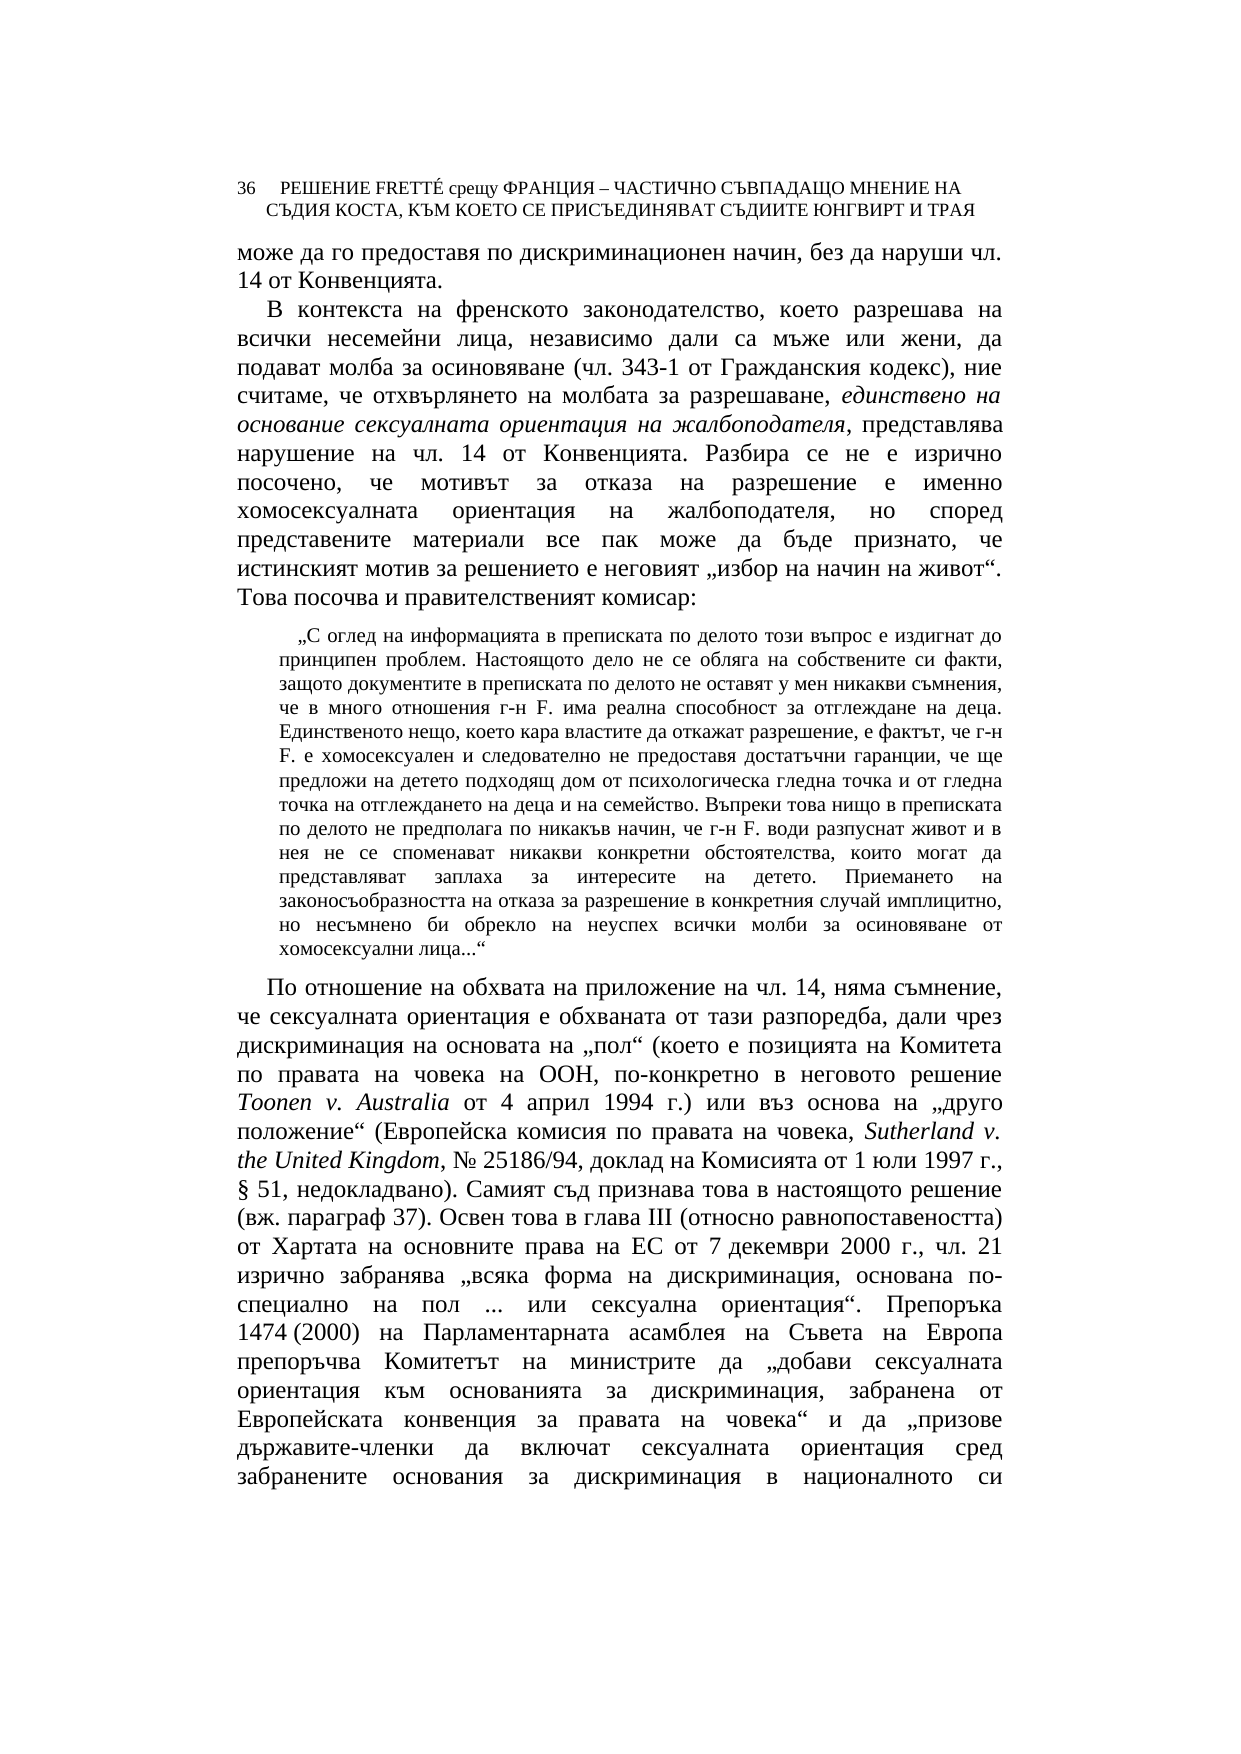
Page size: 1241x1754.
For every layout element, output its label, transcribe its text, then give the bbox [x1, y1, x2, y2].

text „С оглед на информацията в преписката по делото този въпрос е издигнат до принципен проблем. Настоящото дело не се обляга на собствените си факти, защото документите в преписката по делото не оставят у мен никакви съмнения, че в много отношения г-н F. има реална способност за отглеждане на деца. Единственото нещо, което кара властите да откажат разрешение, е фактът, че г-н F. е хомосексуален и следователно не предоставя достатъчни гаранции, че ще предложи на детето подходящ дом от психологическа гледна точка и от гледна точка на отглеждането на деца и на семейство. Въпреки това нищо в преписката по делото не предполага по никакъв начин, че г-н F. води разпуснат живот и в нея не се споменават никакви конкретни обстоятелства, които могат да представляват заплаха за интересите на детето. Приемането на законосъобразността на отказа за разрешение в конкретния случай имплицитно, но несъмнено би обрекло на неуспех всички молби за осиновяване от хомосексуални лица...“ [279, 623, 1003, 960]
text В контекста на френското законодателство, което разрешава на всички несемейни лица, независимо дали са мъже или жени, да подават молба за осиновяване (чл. 343-1 от Гражданския кодекс), ние считаме, че отхвърлянето на молбата за разрешаване, единствено на основание сексуалната ориентация на жалбоподателя, представлява нарушение на чл. 14 от Конвенцията. Разбира се не е изрично посочено, че мотивът за отказа на разрешение е именно хомосексуалната ориентация на жалбоподателя, но според представените материали все пак може да бъде признато, че истинският мотив за решението е неговият „избор на начин на живот“. Това посочва и правителственият комисар: [237, 294, 1003, 611]
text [237, 972, 1003, 1490]
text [237, 237, 1003, 294]
